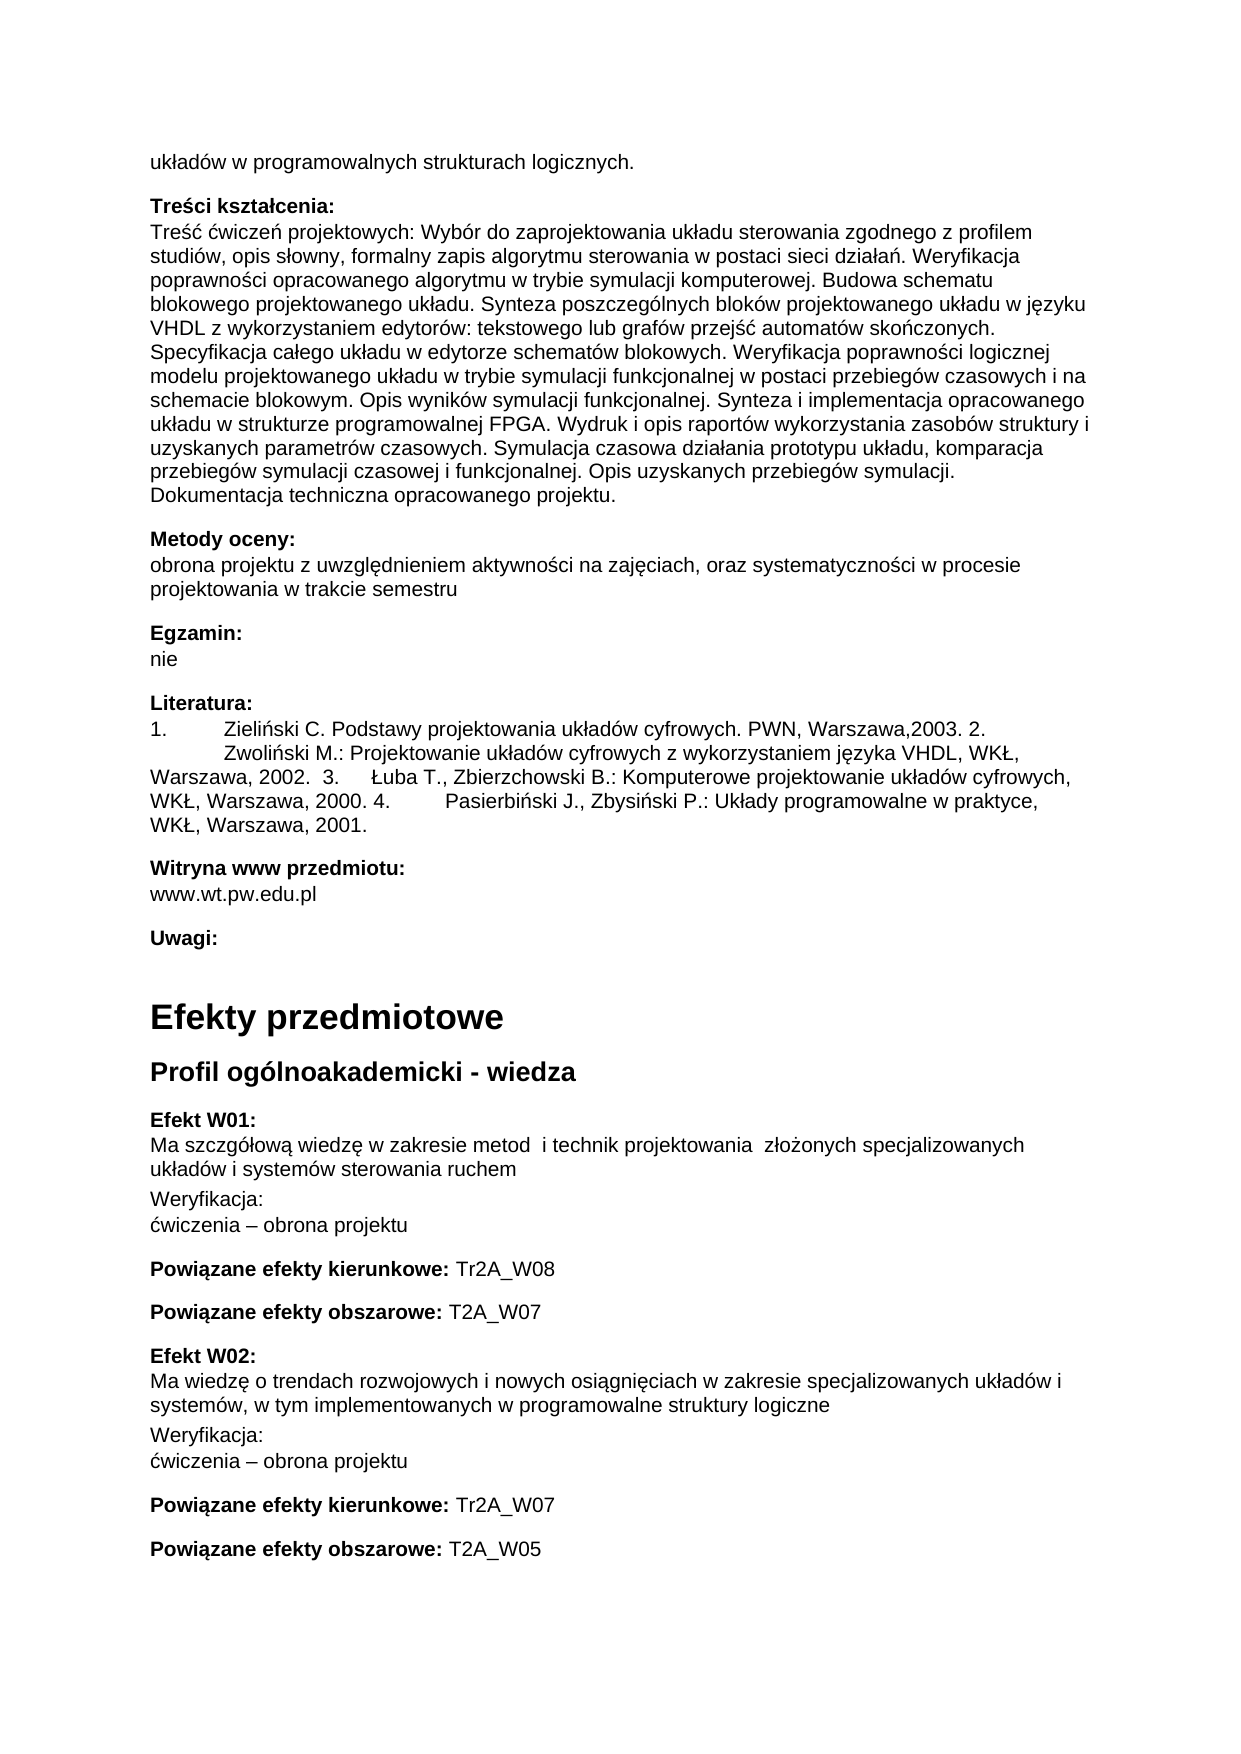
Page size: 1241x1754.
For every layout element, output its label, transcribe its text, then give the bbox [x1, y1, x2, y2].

text Witryna www przedmiotu: [150, 856, 1090, 880]
text Uwagi: [150, 926, 1090, 950]
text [150, 150, 1090, 174]
text Egzamin: [150, 621, 1090, 645]
text Powiązane efekty kierunkowe: Tr2A_W07 [150, 1493, 1090, 1517]
text Metody oceny: [150, 527, 1090, 551]
text Treści kształcenia: [150, 194, 1090, 218]
text ćwiczenia – obrona projektu [150, 1213, 1090, 1237]
text Weryfikacja: [150, 1187, 1090, 1211]
text Literatura: [150, 691, 1090, 714]
text Ma szczgółową wiedzę w zakresie metod i technik projektowania złożonych specjalizowanych układów i systemów sterowania ruchem [150, 1132, 1090, 1180]
text Treść ćwiczeń projektowych: Wybór do zaprojektowania układu sterowania zgodnego z profilem studiów, opis słowny, formalny zapis algorytmu sterowania w postaci sieci działań. Weryfikacja poprawności opracowanego algorytmu w trybie symulacji komputerowej. Budowa schematu blokowego projektowanego układu. Synteza poszczególnych bloków projektowanego układu w języku VHDL z wykorzystaniem edytorów: tekstowego lub grafów przejść automatów skończonych. Specyfikacja całego układu w edytorze schematów blokowych. Weryfikacja poprawności logicznej modelu projektowanego układu w trybie symulacji funkcjonalnej w postaci przebiegów czasowych i na schemacie blokowym. Opis wyników symulacji funkcjonalnej. Synteza i implementacja opracowanego układu w strukturze programowalnej FPGA. Wydruk i opis raportów wykorzystania zasobów struktury i uzyskanych parametrów czasowych. Symulacja czasowa działania prototypu układu, komparacja przebiegów symulacji czasowej i funkcjonalnej. Opis uzyskanych przebiegów symulacji. Dokumentacja techniczna opracowanego projektu. [150, 220, 1090, 507]
text www.wt.pw.edu.pl [150, 882, 1090, 906]
subtitle Profil ogólnoakademicki - wiedza [150, 1056, 1090, 1088]
text ćwiczenia – obrona projektu [150, 1449, 1090, 1473]
text Powiązane efekty obszarowe: T2A_W05 [150, 1537, 1090, 1561]
text nie [150, 647, 1090, 671]
text Efekt W02: [150, 1344, 1090, 1368]
text Powiązane efekty kierunkowe: Tr2A_W08 [150, 1256, 1090, 1280]
text Efekt W01: [150, 1107, 1090, 1131]
text Ma wiedzę o trendach rozwojowych i nowych osiągnięciach w zakresie specjalizowanych układów i systemów, w tym implementowanych w programowalne struktury logiczne [150, 1369, 1090, 1417]
text Weryfikacja: [150, 1423, 1090, 1447]
text obrona projektu z uwzględnieniem aktywności na zajęciach, oraz systematyczności w procesie projektowania w trakcie semestru [150, 553, 1090, 601]
text Powiązane efekty obszarowe: T2A_W07 [150, 1300, 1090, 1324]
text 1. Zieliński C. Podstawy projektowania układów cyfrowych. PWN, Warszawa,2003. 2. Zwoliński M.: Projektowanie układów cyfrowych z wykorzystaniem języka VHDL, WKŁ, Warszawa, 2002. 3. Łuba T., Zbierzchowski B.: Komputerowe projektowanie układów cyfrowych, WKŁ, Warszawa, 2000. 4. Pasierbiński J., Zbysiński P.: Układy programowalne w praktyce, WKŁ, Warszawa, 2001. [150, 717, 1090, 836]
subtitle Efekty przedmiotowe [150, 996, 1090, 1037]
